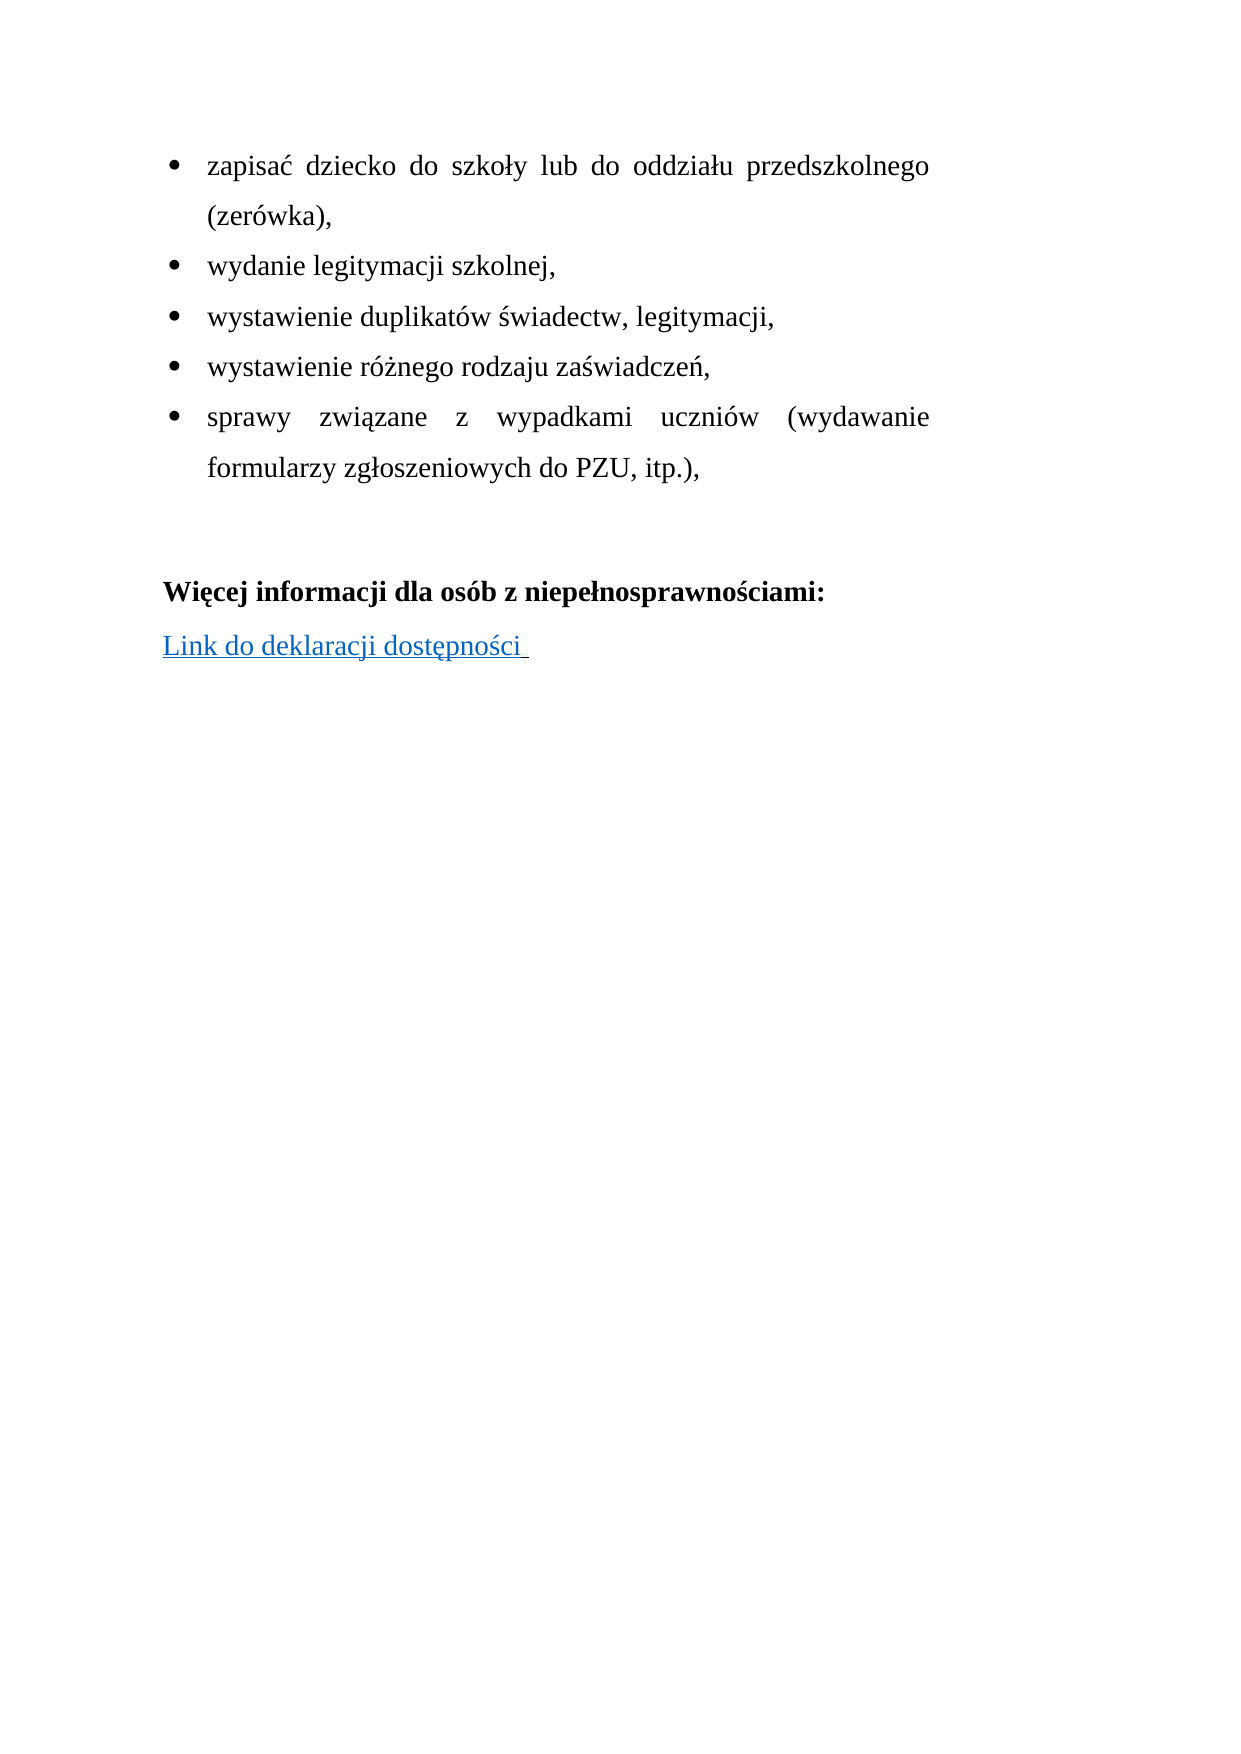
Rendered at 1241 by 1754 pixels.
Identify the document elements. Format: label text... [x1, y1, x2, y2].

list wydanie legitymacji szkolnej, [169, 248, 930, 282]
list sprawy związane z wypadkami uczniów (wydawanie formularzy zgłoszeniowych do PZU, itp.), [169, 399, 930, 483]
list wystawienie różnego rodzaju zaświadczeń, [169, 349, 930, 383]
text Więcej informacji dla osób z niepełnosprawnościami: [162, 574, 930, 608]
list zapisać dziecko do szkoły lub do oddziału przedszkolnego (zerówka), [169, 148, 930, 232]
list wystawienie duplikatów świadectw, legitymacji, [169, 299, 930, 332]
text Link do deklaracji dostępności [162, 628, 930, 661]
